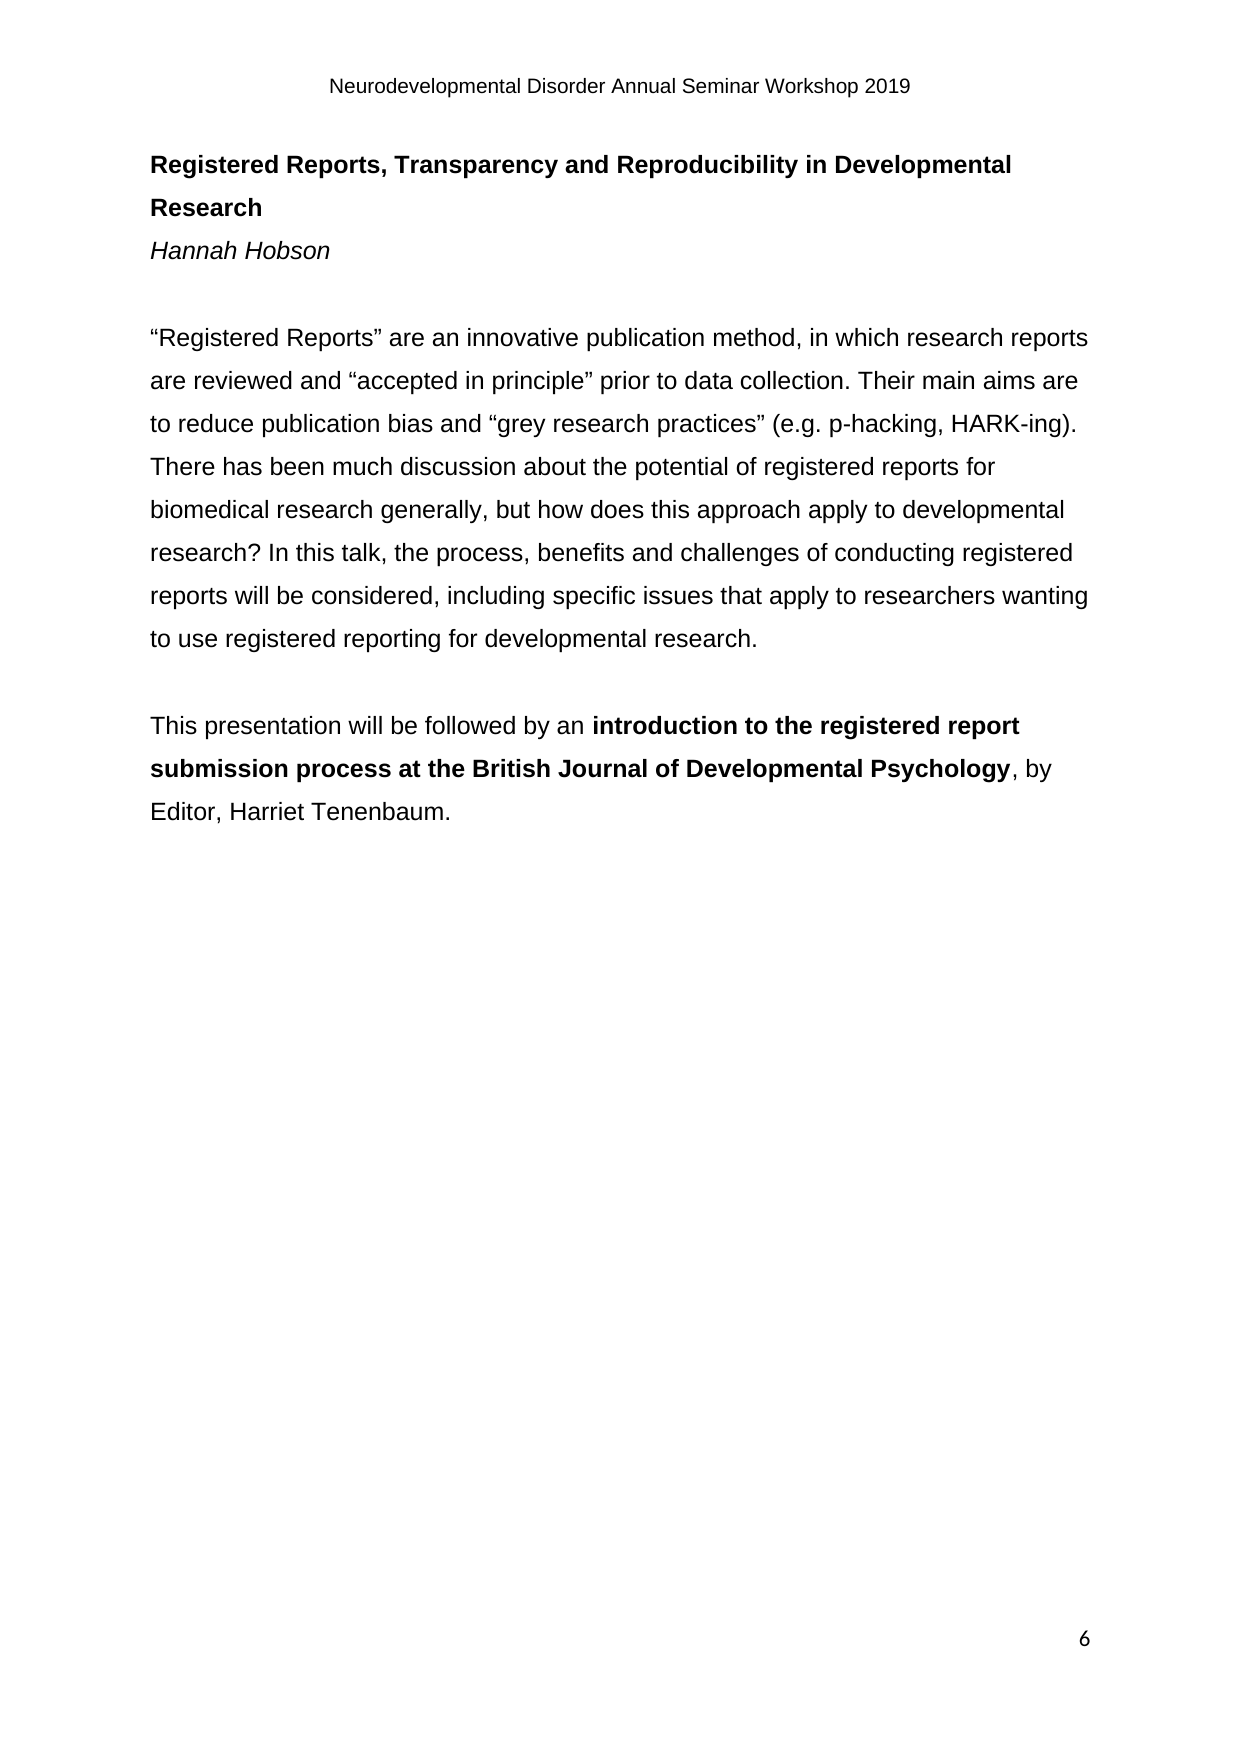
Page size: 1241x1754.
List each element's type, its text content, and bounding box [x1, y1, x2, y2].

text Hannah Hobson [150, 236, 1090, 265]
text This presentation will be followed by an introduction to the registered report submission process at the British Journal of Developmental Psychology, by Editor, Harriet Tenenbaum. [150, 711, 1090, 826]
text “Registered Reports” are an innovative publication method, in which research reports are reviewed and “accepted in principle” prior to data collection. Their main aims are to reduce publication bias and “grey research practices” (e.g. p-hacking, HARK-ing). There has been much discussion about the potential of registered reports for biomedical research generally, but how does this approach apply to developmental research? In this talk, the process, benefits and challenges of conducting registered reports will be considered, including specific issues that apply to researchers wanting to use registered reporting for developmental research. [150, 322, 1090, 653]
text Registered Reports, Transparency and Reproducibility in Developmental Research [150, 150, 1090, 222]
